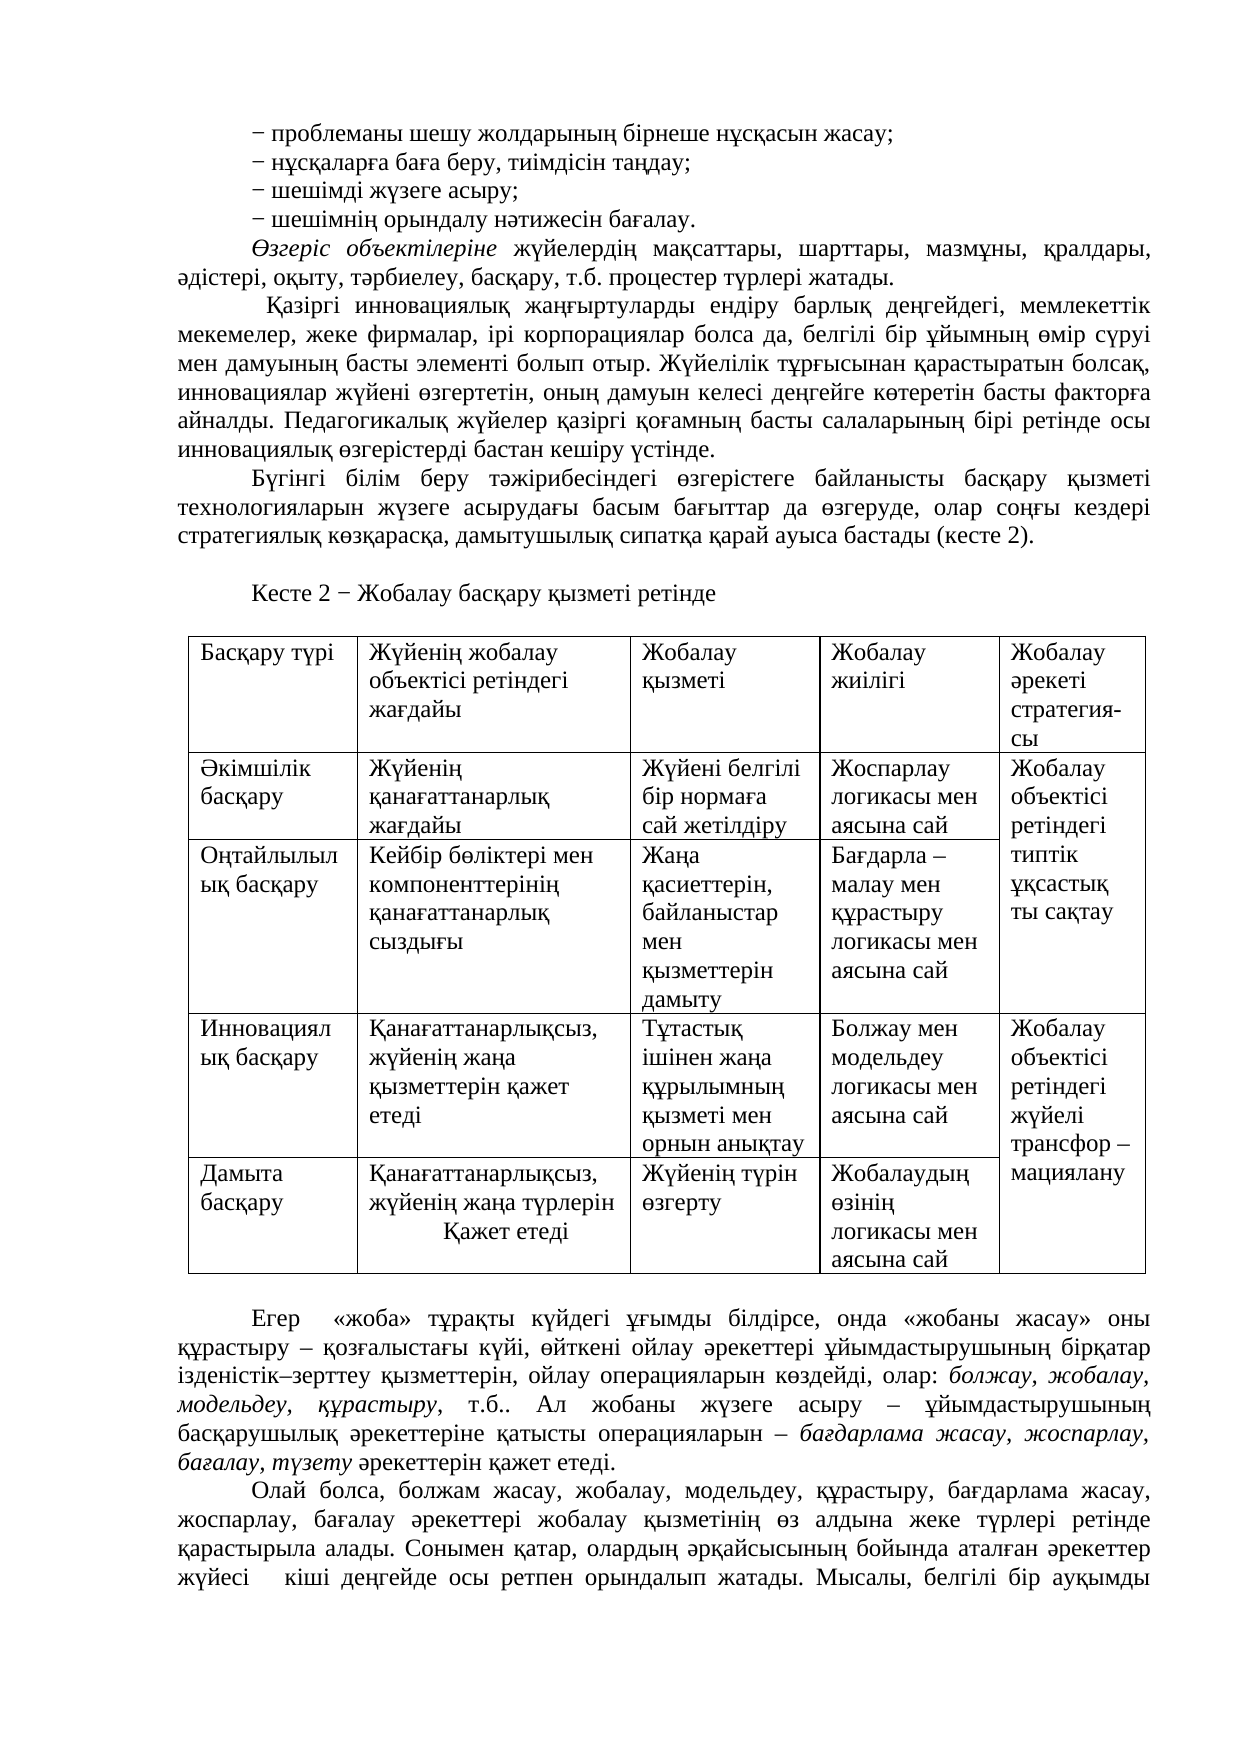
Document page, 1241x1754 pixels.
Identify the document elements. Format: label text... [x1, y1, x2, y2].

table_cell Қанағаттанарлықсыз, жүйенің жаңа қызметтерін қажет етеді [358, 1014, 630, 1157]
text − шешімнің орындалу нәтижесін бағалау. [177, 204, 1152, 233]
text Егер «жоба» тұрақты күйдегі ұғымды білдірсе, онда «жобаны жасау» оны құрастыру – қозғалыстағы күйі, өйткені ойлау әрекеттері ұйымдастырушының бірқатар ізденістік–зерттеу қызметтерін, ойлау операцияларын көздейді, олар: болжау, жобалау, модельдеу, құрастыру, т.б.. Ал жобаны жүзеге асыру – ұйымдастырушының басқарушылық әрекеттеріне қатысты операцияларын – бағдарлама жасау, жоспарлау, бағалау, түзету әрекеттерін қажет етеді. [177, 1303, 1152, 1476]
text Өзгеріс объектілеріне жүйелердің мақсаттары, шарттары, мазмұны, қралдары, әдістері, оқыту, тәрбиелеу, басқару, т.б. процестер түрлері жатады. [177, 233, 1152, 291]
table_cell Болжау мен модельдеу логикасы мен аясына сай [821, 1014, 999, 1157]
text Бүгінгі білім беру тәжірибесіндегі өзгерістеге байланысты басқару қызметі технологияларын жүзеге асырудағы басым бағыттар да өзгеруде, олар соңғы кездері стратегиялық көзқарасқа, дамытушылық сипатқа қарай ауыса бастады (кесте 2). [177, 463, 1152, 549]
table_header Жүйенің жобалау объектісі ретіндегі жағдайы [358, 637, 630, 752]
text Кесте 2 − Жобалау басқару қызметі ретінде [177, 578, 1152, 607]
table_cell Жобалау объектісі ретіндегі жүйелі трансфор –мациялану [1000, 1014, 1145, 1273]
table_cell Жүйенің қанағаттанарлық жағдайы [358, 753, 630, 839]
text − шешімді жүзеге асыру; [177, 176, 1152, 204]
table_cell Тұтастық ішінен жаңа құрылымның қызметі мен орнын анықтау [631, 1014, 819, 1157]
text Қазіргі инновациялық жаңғыртуларды ендіру барлық деңгейдегі, мемлекеттік мекемелер, жеке фирмалар, ірі корпорациялар болса да, белгілі бір ұйымның өмір сүруі мен дамуының басты элементі болып отыр. Жүйелілік тұрғысынан қарастыратын болсақ, инновациялар жүйені өзгертетін, оның дамуын келесі деңгейге көтеретін басты факторға айналды. Педагогикалық жүйелер қазіргі қоғамның басты салаларының бірі ретінде осы инновациялық өзгерістерді бастан кешіру үстінде. [177, 291, 1152, 463]
table_cell Жүйені белгілі бір нормаға сай жетілдіру [631, 753, 819, 839]
table_cell Инновациялық басқару [189, 1014, 357, 1157]
table_header Басқару түрі [189, 637, 357, 752]
table_header Жобалау әрекеті стратегия-сы [1000, 637, 1145, 752]
table_cell Әкімшілік басқару [189, 753, 357, 839]
table_cell Дамыта басқару [189, 1158, 357, 1273]
table_header Жобалау жиілігі [821, 637, 999, 752]
table_cell Кейбір бөліктері мен компоненттерінің қанағаттанарлық сыздығы [358, 840, 630, 1012]
table_cell Қанағаттанарлықсыз, жүйенің жаңа түрлерін Қажет етеді [358, 1158, 630, 1273]
table_cell Жобалау объектісі ретіндегі типтік ұқсастық ты сақтау [1000, 753, 1145, 1012]
table_cell Оңтайлылылық басқару [189, 840, 357, 1012]
table_cell Жобалаудың өзінің логикасы мен аясына сай [821, 1158, 999, 1273]
text − нұсқаларға баға беру, тиімдісін таңдау; [177, 147, 1152, 176]
table_header Жобалау қызметі [631, 637, 819, 752]
table_cell Жүйенің түрін өзгерту [631, 1158, 819, 1273]
text − проблеманы шешу жолдарының бірнеше нұсқасын жасау; [177, 118, 1152, 147]
table_cell Жаңа қасиеттерін, байланыстар мен қызметтерін дамыту [631, 840, 819, 1012]
table_cell Жоспарлау логикасы мен аясына сай [821, 753, 999, 839]
table_cell Бағдарла – малау мен құрастыру логикасы мен аясына сай [821, 840, 999, 1012]
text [177, 1476, 1152, 1591]
